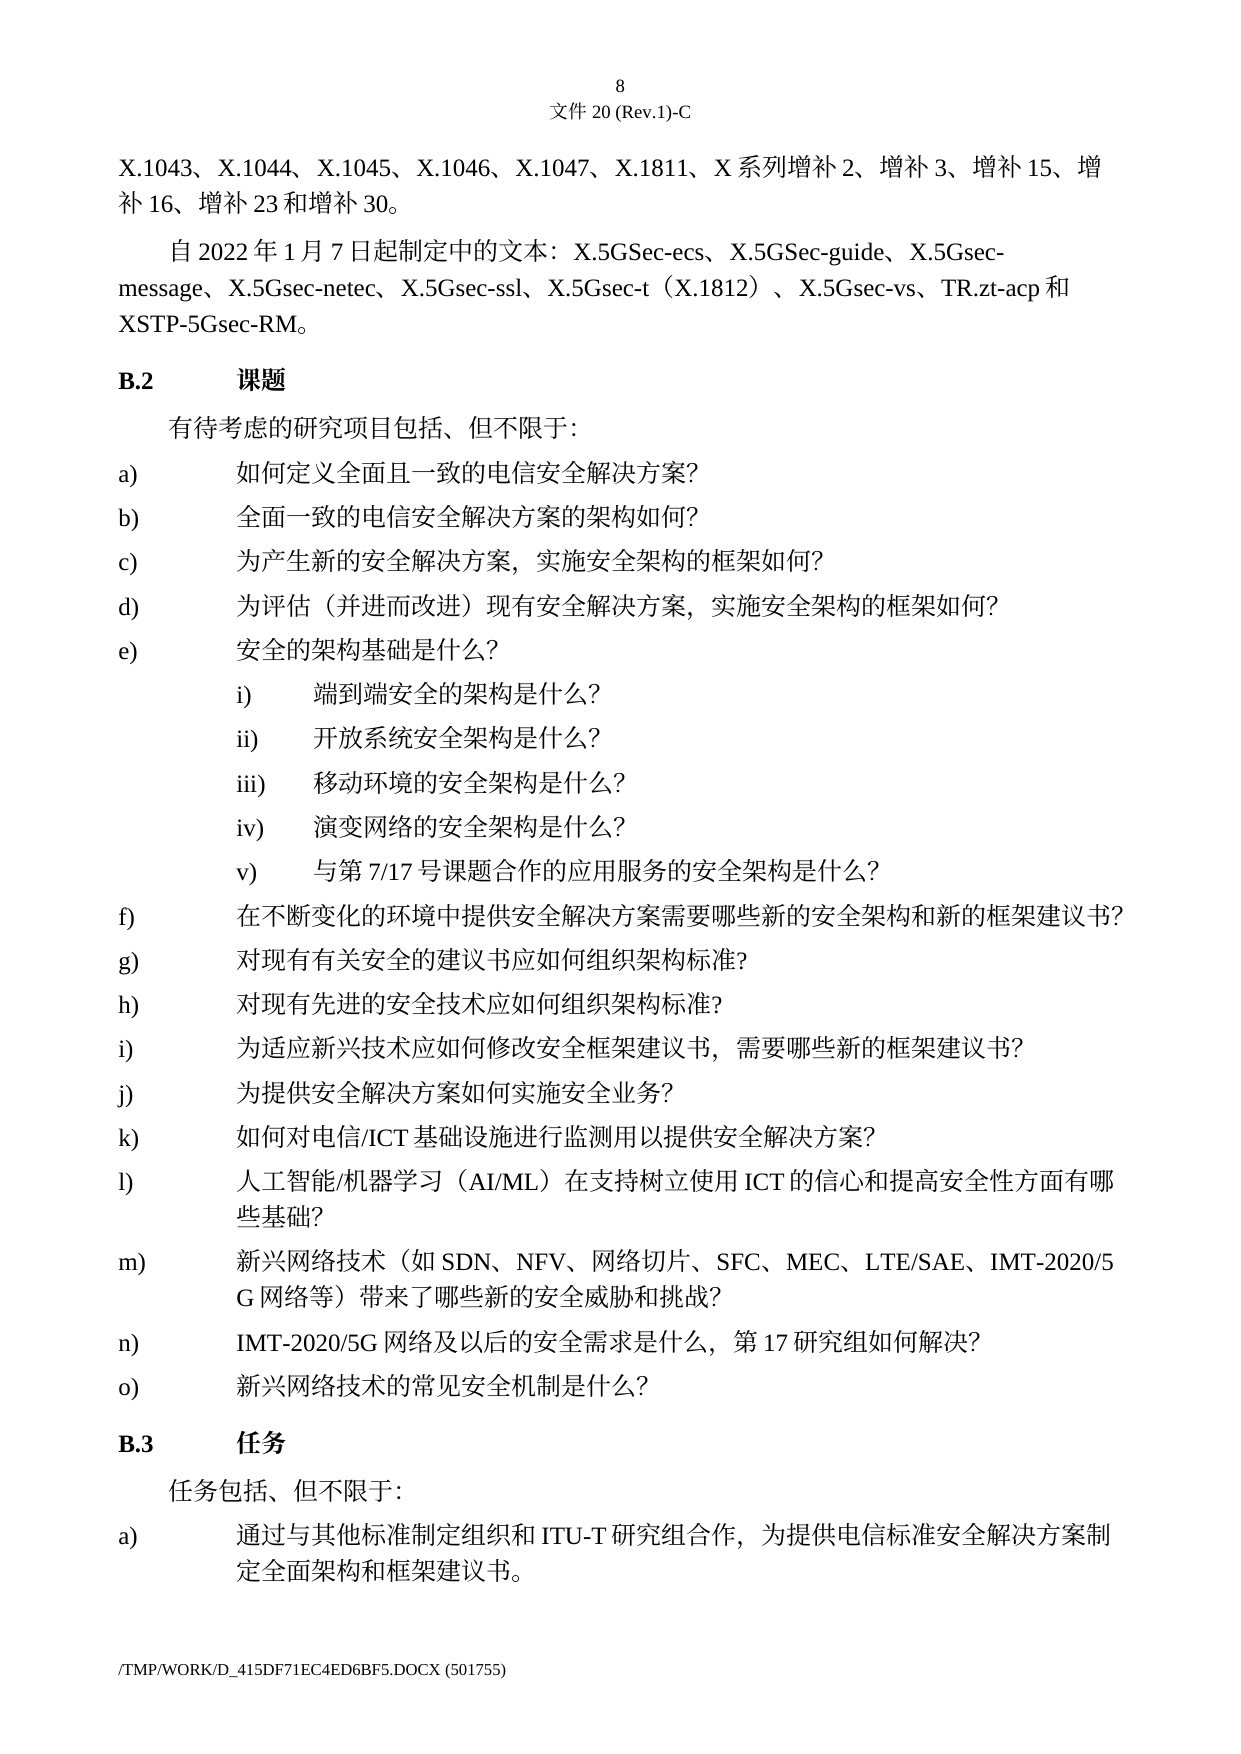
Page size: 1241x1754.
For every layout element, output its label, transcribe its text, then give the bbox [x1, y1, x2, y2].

text i) 端到端安全的架构是什么？ [236, 675, 1122, 711]
text 自2022年1月7日起制定中的文本：X.5GSec-ecs、X.5GSec-guide、X.5Gsec-message、X.5Gsec-netec、X.5Gsec-ssl、X.5Gsec-t（X.1812）、X.5Gsec-vs、TR.zt-acp和XSTP-5Gsec-RM。 [118, 232, 1122, 340]
text a) 如何定义全面且一致的电信安全解决方案？ [118, 453, 1122, 489]
text d) 为评估（并进而改进）现有安全解决方案，实施安全架构的框架如何？ [118, 586, 1122, 622]
text k) 如何对电信/ICT基础设施进行监测用以提供安全解决方案？ [118, 1117, 1122, 1153]
text a) 通过与其他标准制定组织和ITU-T研究组合作，为提供电信标准安全解决方案制定全面架构和框架建议书。 [118, 1516, 1122, 1588]
text o) 新兴网络技术的常见安全机制是什么？ [118, 1366, 1122, 1402]
text 任务包括、但不限于： [118, 1472, 1122, 1508]
text n) IMT-2020/5G网络及以后的安全需求是什么，第17研究组如何解决？ [118, 1322, 1122, 1358]
text j) 为提供安全解决方案如何实施安全业务？ [118, 1073, 1122, 1109]
text f) 在不断变化的环境中提供安全解决方案需要哪些新的安全架构和新的框架建议书？ [118, 896, 1122, 932]
text 有待考虑的研究项目包括、但不限于： [118, 409, 1122, 445]
text v) 与第7/17号课题合作的应用服务的安全架构是什么？ [236, 852, 1122, 888]
text c) 为产生新的安全解决方案，实施安全架构的框架如何？ [118, 542, 1122, 578]
text m) 新兴网络技术（如SDN、NFV、网络切片、SFC、MEC、LTE/SAE、IMT-2020/5G网络等）带来了哪些新的安全威胁和挑战？ [118, 1242, 1122, 1314]
subtitle B.3 任务 [118, 1423, 1122, 1459]
subtitle B.2 课题 [118, 361, 1122, 397]
text iv) 演变网络的安全架构是什么？ [236, 808, 1122, 843]
text e) 安全的架构基础是什么？ [118, 631, 1122, 666]
text g) 对现有有关安全的建议书应如何组织架构标准? [118, 940, 1122, 976]
text l) 人工智能/机器学习（AI/ML）在支持树立使用ICT的信心和提高安全性方面有哪些基础？ [118, 1162, 1122, 1234]
text iii) 移动环境的安全架构是什么？ [236, 763, 1122, 799]
text h) 对现有先进的安全技术应如何组织架构标准? [118, 985, 1122, 1021]
text i) 为适应新兴技术应如何修改安全框架建议书，需要哪些新的框架建议书？ [118, 1029, 1122, 1065]
text ii) 开放系统安全架构是什么？ [236, 719, 1122, 755]
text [118, 148, 1122, 219]
text b) 全面一致的电信安全解决方案的架构如何？ [118, 498, 1122, 534]
